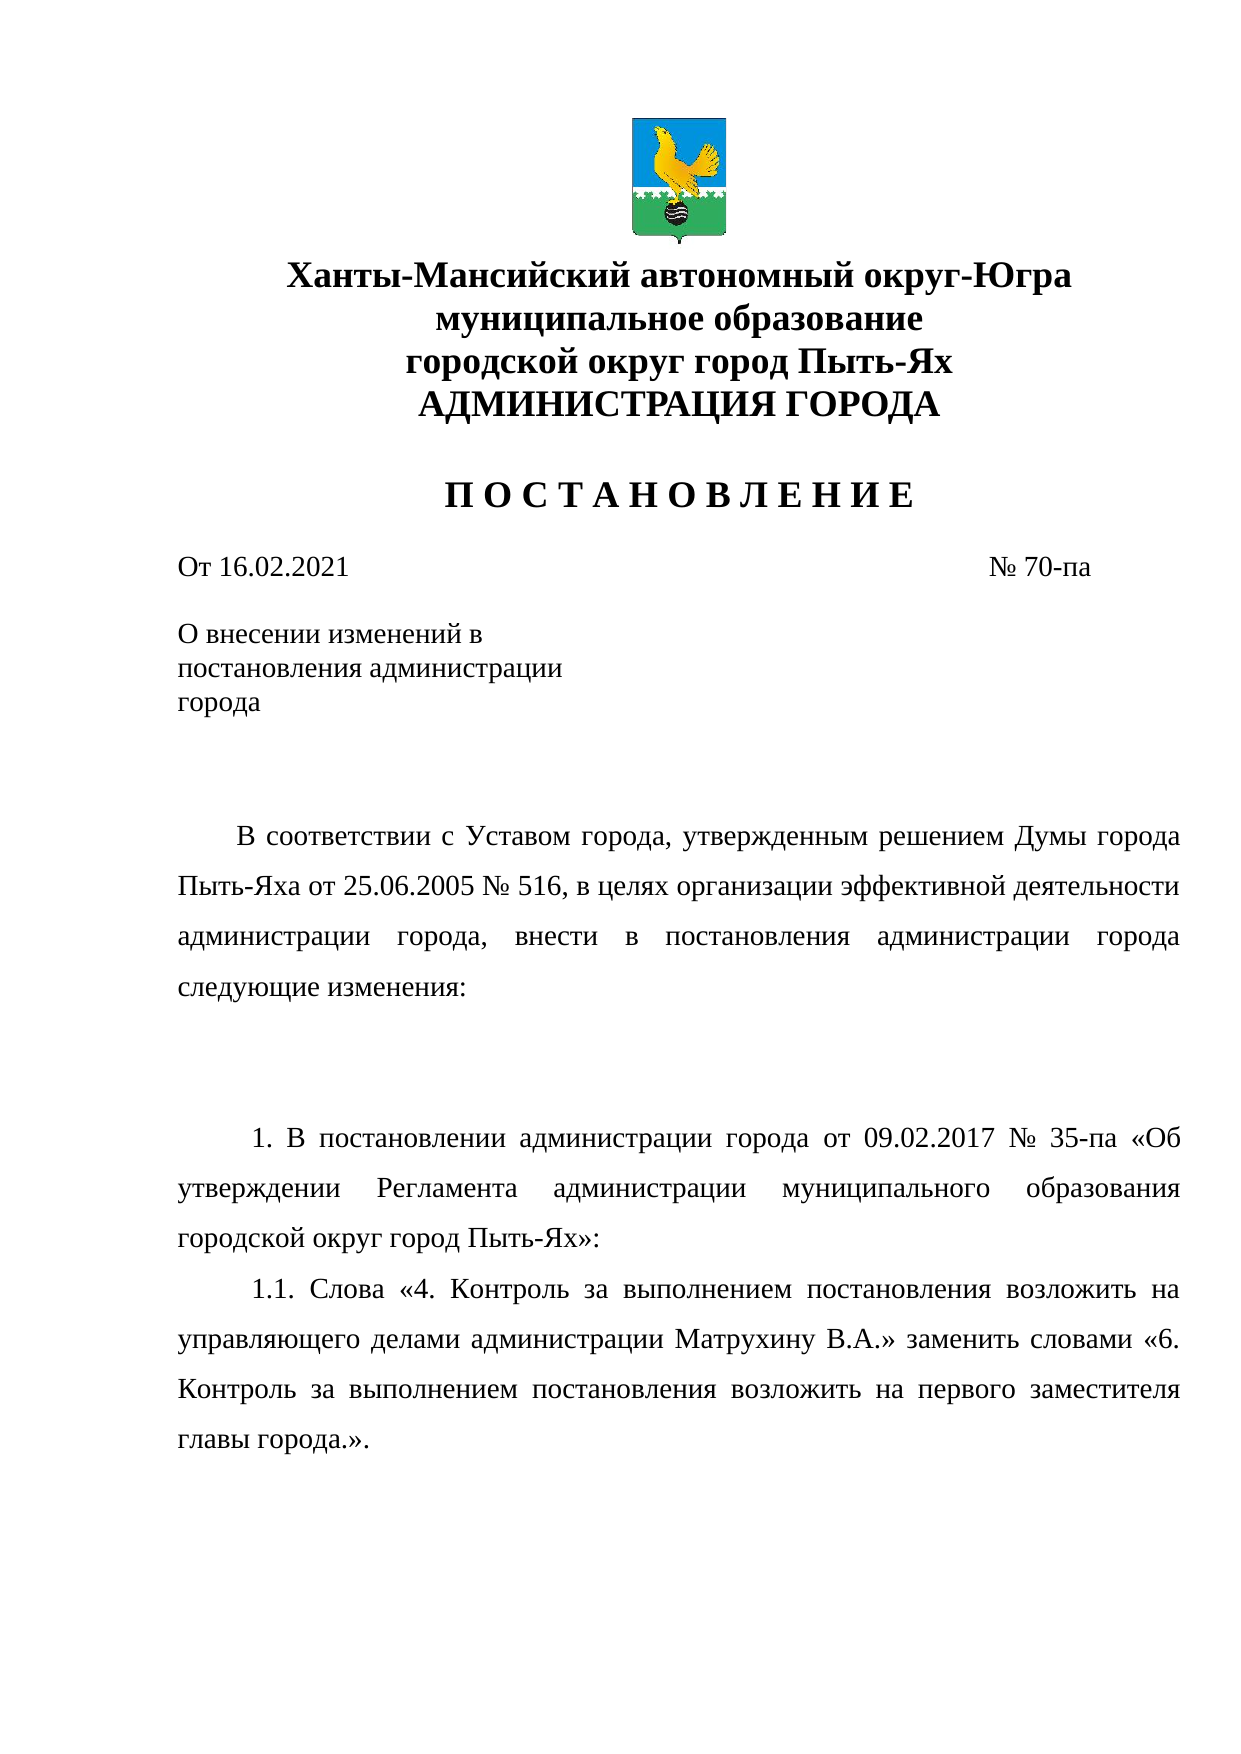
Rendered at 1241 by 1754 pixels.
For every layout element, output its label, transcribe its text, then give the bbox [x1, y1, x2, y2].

text постановления администрации [177, 650, 1181, 684]
text 1.1. Слова «4. Контроль за выполнением постановления возложить на управляющего делами администрации Матрухину В.А.» заменить словами «6. Контроль за выполнением постановления возложить на первого заместителя главы города.». [177, 1271, 1181, 1455]
text 1. В постановлении администрации города от 09.02.2017 № 35-па «Об утверждении Регламента администрации муниципального образования городской округ город Пыть-Ях»: [177, 1120, 1181, 1254]
text От 16.02.2021 № 70-па [177, 549, 1181, 583]
text муниципальное образование [177, 296, 1181, 339]
text городской округ город Пыть-Ях [177, 339, 1181, 382]
text П О С Т А Н О В Л Е Н И Е [177, 473, 1181, 516]
title В соответствии с Уставом города, утвержденным решением Думы города Пыть-Яха от 25.06.2005 № 516, в целях организации эффективной деятельности администрации города, внести в постановления администрации города следующие изменения: [177, 818, 1181, 1002]
picture [632, 118, 727, 253]
text Ханты-Мансийский автономный округ-Югра [177, 252, 1181, 296]
text города [177, 684, 1181, 717]
text О внесении изменений в [177, 617, 1181, 650]
text АДМИНИСТРАЦИЯ ГОРОДА [177, 382, 1181, 425]
